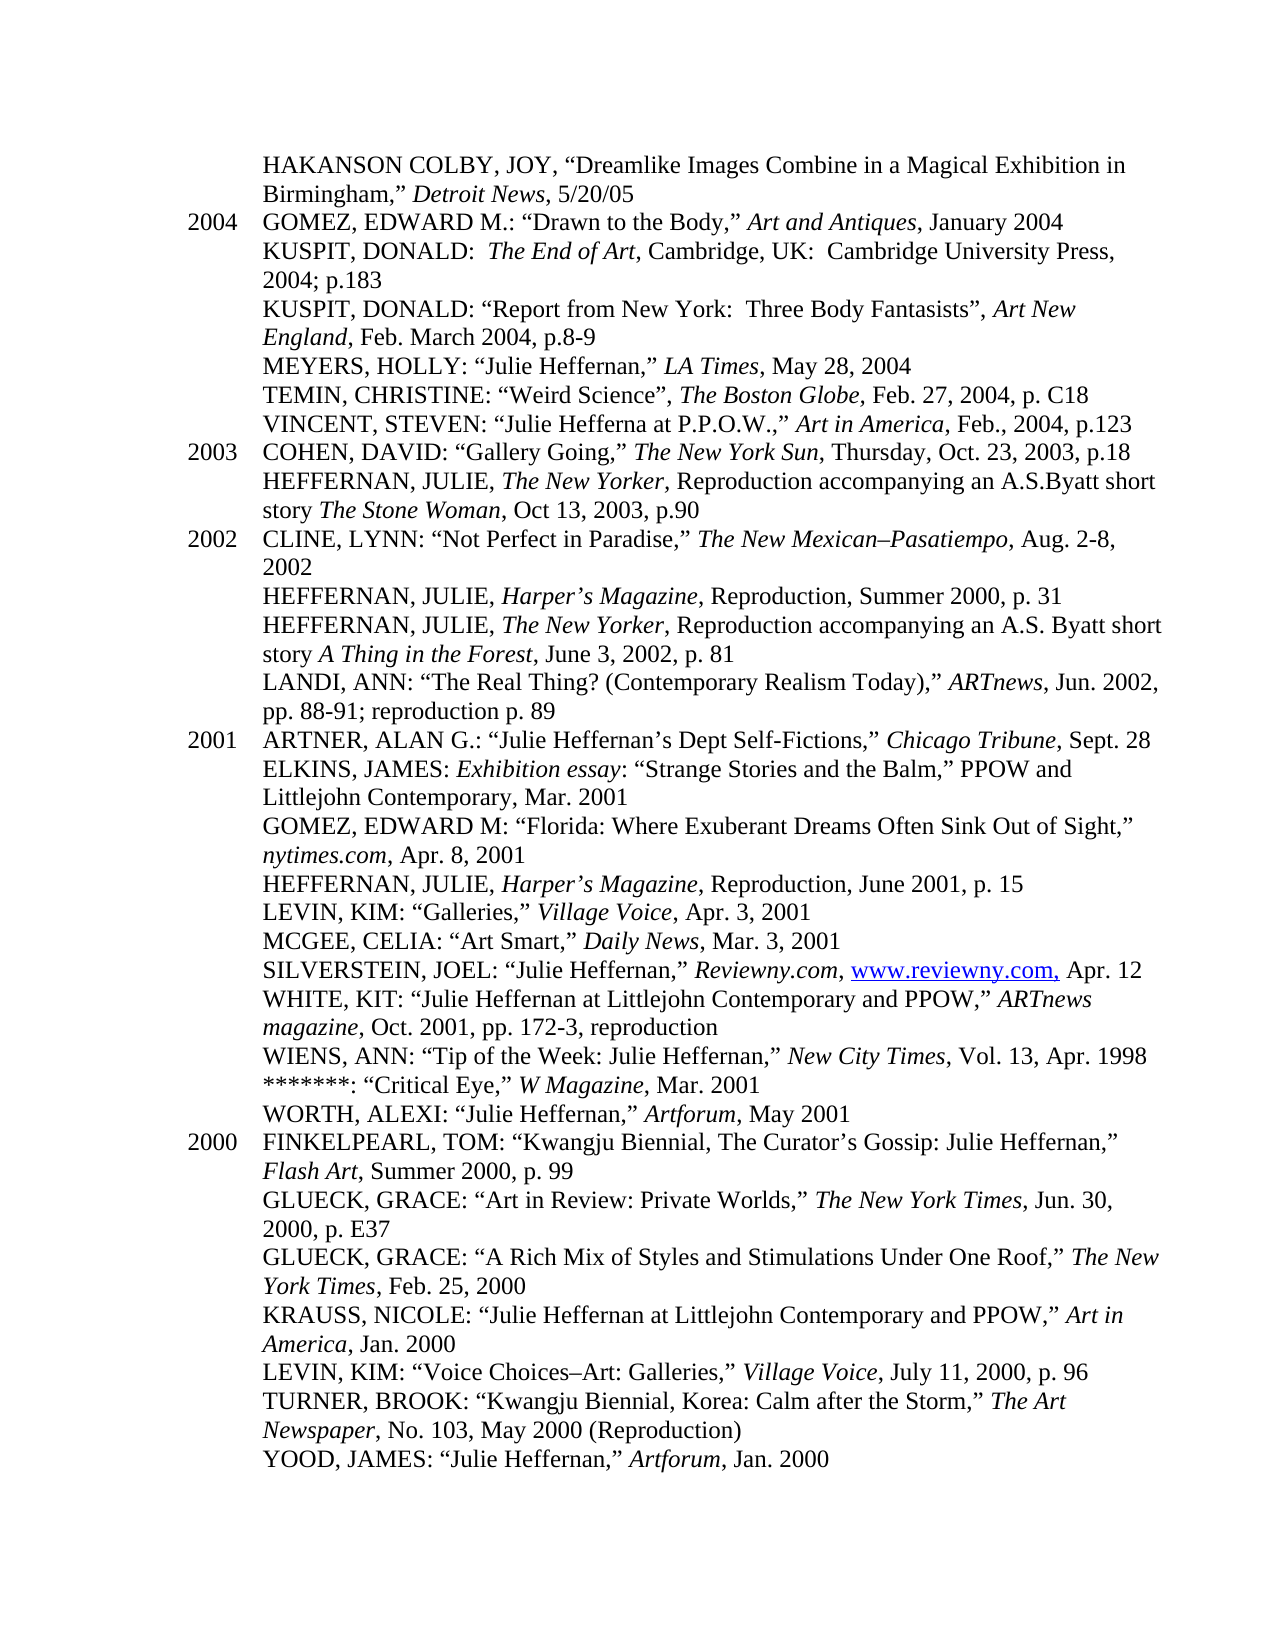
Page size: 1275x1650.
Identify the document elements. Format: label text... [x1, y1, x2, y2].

text HAKANSON COLBY, JOY, “Dreamlike Images Combine in a Magical Exhibition in Birmingham,” Detroit News, 5/20/05 [187, 150, 1162, 207]
text MCGEE, CELIA: “Art Smart,” Daily News, Mar. 3, 2001 [187, 926, 1162, 955]
text TURNER, BROOK: “Kwangju Biennial, Korea: Calm after the Storm,” The Art Newspaper, No. 103, May 2000 (Reproduction) [187, 1386, 1162, 1444]
text 2002 CLINE, LYNN: “Not Perfect in Paradise,” The New Mexican–Pasatiempo, Aug. 2-8, 2002 [187, 524, 1162, 581]
text KUSPIT, DONALD: “Report from New York: Three Body Fantasists”, Art New England, Feb. March 2004, p.8-9 [187, 294, 1162, 351]
text LEVIN, KIM: “Galleries,” Village Voice, Apr. 3, 2001 [187, 897, 1162, 926]
text KUSPIT, DONALD: The End of Art, Cambridge, UK: Cambridge University Press, 2004; p.183 [187, 236, 1162, 294]
text 2001 ARTNER, ALAN G.: “Julie Heffernan’s Dept Self-Fictions,” Chicago Tribune, Sept. 28 [187, 725, 1162, 754]
text GLUECK, GRACE: “Art in Review: Private Worlds,” The New York Times, Jun. 30, 2000, p. E37 [187, 1185, 1162, 1242]
text 2003 COHEN, DAVID: “Gallery Going,” The New York Sun, Thursday, Oct. 23, 2003, p.18 [187, 437, 1162, 466]
text 2004 GOMEZ, EDWARD M.: “Drawn to the Body,” Art and Antiques, January 2004 [187, 207, 1162, 236]
text HEFFERNAN, JULIE, The New Yorker, Reproduction accompanying an A.S.Byatt short story The Stone Woman, Oct 13, 2003, p.90 [187, 466, 1162, 524]
text WIENS, ANN: “Tip of the Week: Julie Heffernan,” New City Times, Vol. 13, Apr. 1998 [187, 1041, 1162, 1070]
text YOOD, JAMES: “Julie Heffernan,” Artforum, Jan. 2000 [187, 1444, 1162, 1472]
text *******: “Critical Eye,” W Magazine, Mar. 2001 [187, 1070, 1162, 1099]
text TEMIN, CHRISTINE: “Weird Science”, The Boston Globe, Feb. 27, 2004, p. C18 [187, 380, 1162, 409]
text HEFFERNAN, JULIE, The New Yorker, Reproduction accompanying an A.S. Byatt short story A Thing in the Forest, June 3, 2002, p. 81 [187, 610, 1162, 667]
text GOMEZ, EDWARD M: “Florida: Where Exuberant Dreams Often Sink Out of Sight,” nytimes.com, Apr. 8, 2001 [187, 811, 1162, 869]
text MEYERS, HOLLY: “Julie Heffernan,” LA Times, May 28, 2004 [187, 351, 1162, 380]
text WHITE, KIT: “Julie Heffernan at Littlejohn Contemporary and PPOW,” ARTnews magazine, Oct. 2001, pp. 172-3, reproduction [187, 984, 1162, 1041]
text SILVERSTEIN, JOEL: “Julie Heffernan,” Reviewny.com, www.reviewny.com, Apr. 12 [187, 955, 1162, 984]
text HEFFERNAN, JULIE, Harper’s Magazine, Reproduction, June 2001, p. 15 [187, 869, 1162, 897]
text ELKINS, JAMES: Exhibition essay: “Strange Stories and the Balm,” PPOW and Littlejohn Contemporary, Mar. 2001 [187, 754, 1162, 811]
text LEVIN, KIM: “Voice Choices–Art: Galleries,” Village Voice, July 11, 2000, p. 96 [187, 1357, 1162, 1386]
text 2000 FINKELPEARL, TOM: “Kwangju Biennial, The Curator’s Gossip: Julie Heffernan,” Flash Art, Summer 2000, p. 99 [187, 1127, 1162, 1185]
text GLUECK, GRACE: “A Rich Mix of Styles and Stimulations Under One Roof,” The New York Times, Feb. 25, 2000 [187, 1242, 1162, 1300]
text VINCENT, STEVEN: “Julie Hefferna at P.P.O.W.,” Art in America, Feb., 2004, p.123 [187, 409, 1162, 437]
text LANDI, ANN: “The Real Thing? (Contemporary Realism Today),” ARTnews, Jun. 2002, pp. 88-91; reproduction p. 89 [187, 667, 1162, 725]
text WORTH, ALEXI: “Julie Heffernan,” Artforum, May 2001 [187, 1099, 1162, 1127]
text HEFFERNAN, JULIE, Harper’s Magazine, Reproduction, Summer 2000, p. 31 [187, 581, 1162, 610]
text KRAUSS, NICOLE: “Julie Heffernan at Littlejohn Contemporary and PPOW,” Art in America, Jan. 2000 [187, 1300, 1162, 1357]
